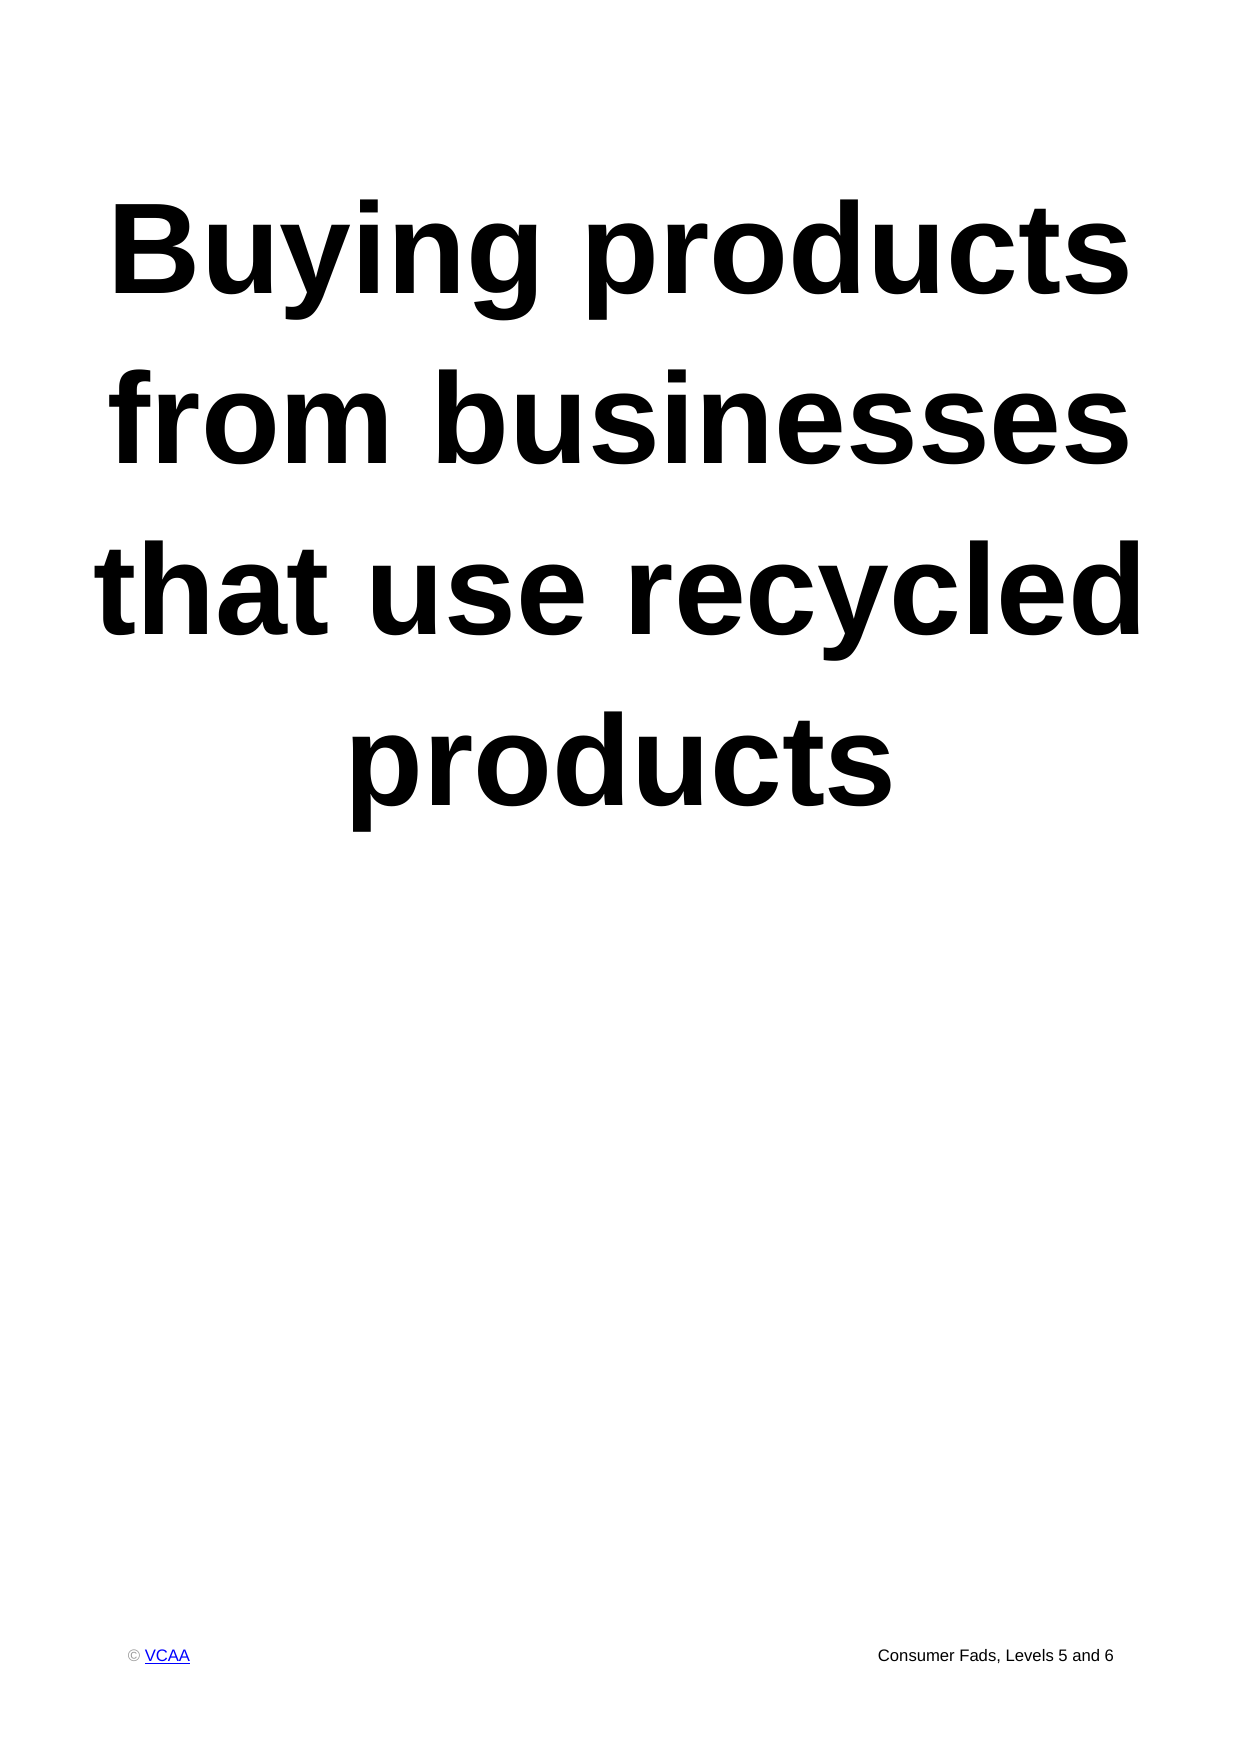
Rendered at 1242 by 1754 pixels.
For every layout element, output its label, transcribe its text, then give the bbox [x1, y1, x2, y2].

subtitle Buying products from businesses that use recycled products [75, 172, 1167, 832]
